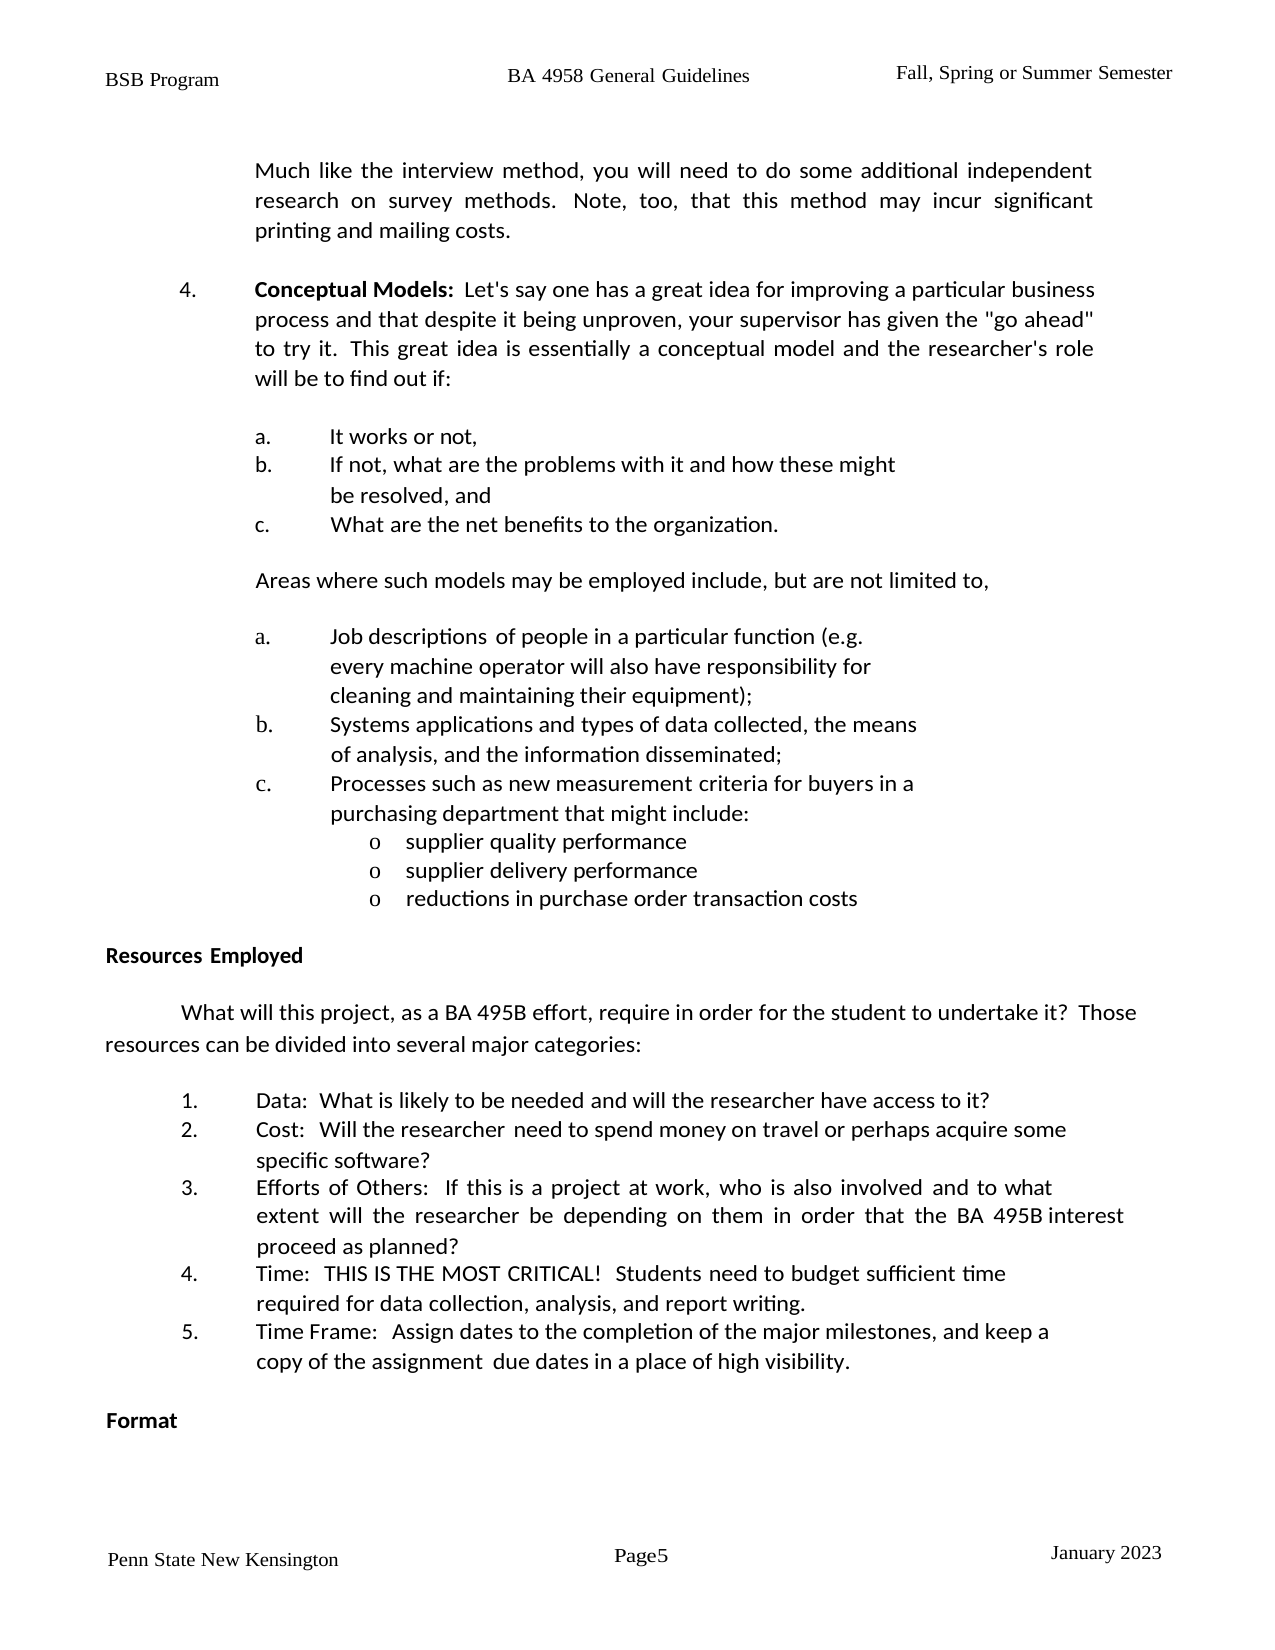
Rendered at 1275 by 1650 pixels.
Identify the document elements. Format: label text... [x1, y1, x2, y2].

list Time Frame: Assign dates to the completion of the major milestones, and keep a copy of the assignment due dates in a place of high visibility. [181, 1317, 1097, 1376]
list Conceptual Models: Let's say one has a great idea for improving a particular business process and that despite it being unproven, your supervisor has given the "go ahead" to try it. This great idea is essentially a conceptual model and the researcher's role will be to find out if: [179, 275, 1096, 392]
subtitle Resources Employed [106, 941, 1192, 969]
list Cost: Will the researcher need to spend money on travel or perhaps acquire some specific software? [181, 1115, 1097, 1174]
list Systems applications and types of data collected, the means of analysis, and the information disseminated; [256, 711, 927, 768]
list If not, what are the problems with it and how these might be resolved, and [255, 450, 903, 509]
list supplier quality performance [369, 828, 1192, 855]
list Job descriptions of people in a particular function (e.g. every machine operator will also have responsibility for cleaning and maintaining their equipment); [254, 622, 890, 709]
list What are the net benefits to the organization. [254, 512, 1192, 537]
text Areas where such models may be employed include, but are not limited to, [255, 566, 1192, 594]
list Processes such as new measurement criteria for buyers in a purchasing department that might include: [255, 769, 924, 827]
list reductions in purchase order transaction costs [369, 884, 1192, 912]
list Time: THIS IS THE MOST CRITICAL! Students need to budget sufficient time [181, 1263, 1192, 1286]
list supplier delivery performance [369, 856, 1192, 884]
subtitle Format [106, 1406, 1192, 1434]
text required for data collection, analysis, and report writing. [256, 1289, 1192, 1317]
list Efforts of Others: If this is a project at work, who is also involved and to what [181, 1177, 1192, 1201]
list It works or not, [254, 423, 1192, 450]
text extent will the researcher be depending on them in order that the BA 495B interest proceed as planned? [256, 1201, 1152, 1261]
list Data: What is likely to be needed and will the researcher have access to it? [181, 1086, 1192, 1114]
text What will this project, as a BA 495B effort, require in order for the student to undertake it? Those resources can be divided into several major categories: [105, 998, 1192, 1058]
text Much like the interview method, you will need to do some additional independent research on survey methods. Note, too, that this method may incur significant printing and mailing costs. [254, 156, 1094, 244]
